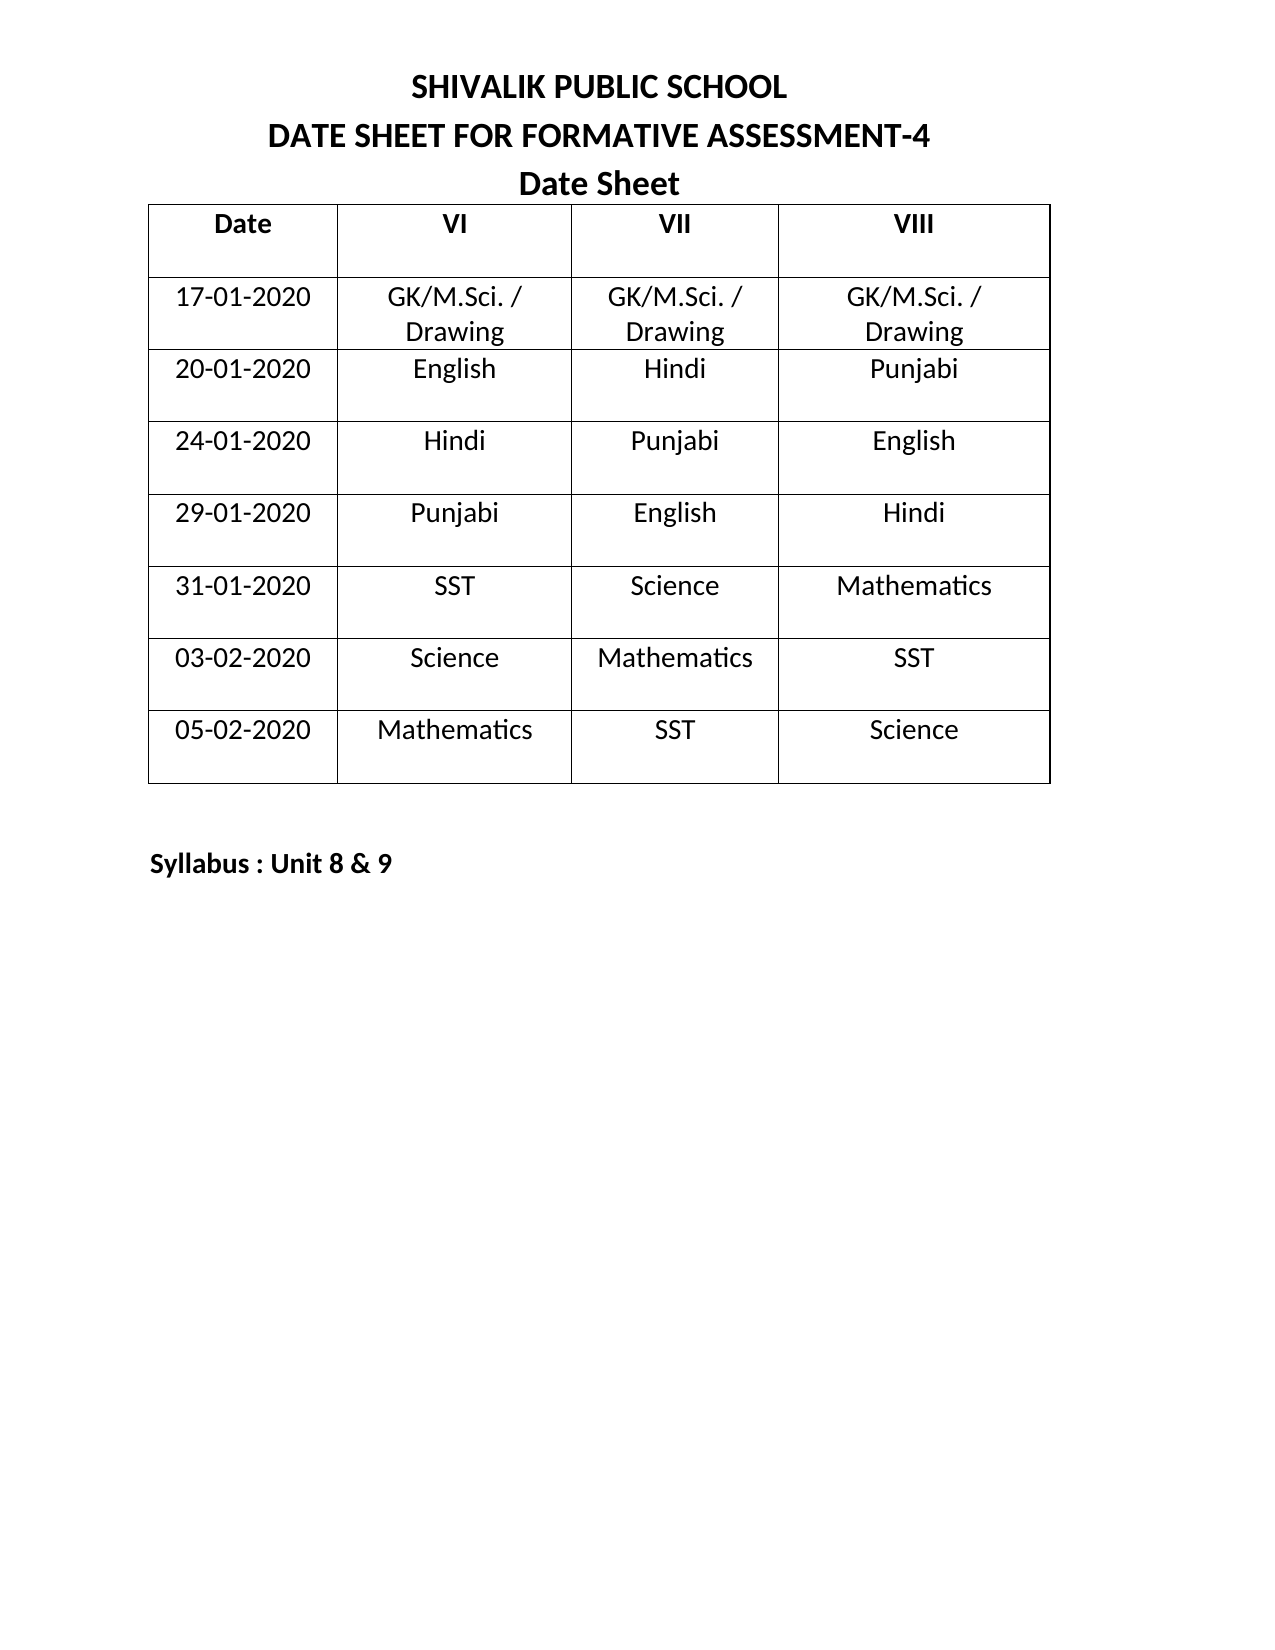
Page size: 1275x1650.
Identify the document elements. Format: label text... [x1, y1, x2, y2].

table_cell Science [572, 567, 778, 638]
table_cell GK/M.Sci. / Drawing [779, 278, 1049, 349]
table_cell Hindi [779, 495, 1049, 566]
table_cell Mathematics [572, 639, 778, 710]
table_cell DATE SHEET FOR FORMATIVE ASSESSMENT-4 [149, 108, 1050, 156]
table_cell 20-01-2020 [149, 350, 337, 421]
table_cell Date [149, 205, 337, 277]
table_cell VIII [779, 205, 1049, 277]
table_cell SST [779, 639, 1049, 710]
table_cell 29-01-2020 [149, 495, 337, 566]
table_cell VII [572, 205, 778, 277]
table_cell 03-02-2020 [149, 639, 337, 710]
table_cell Mathematics [338, 711, 571, 783]
table_cell 17-01-2020 [149, 278, 337, 349]
table_cell Punjabi [572, 422, 778, 493]
table_cell English [338, 350, 571, 421]
table_cell Punjabi [779, 350, 1049, 421]
table_cell 24-01-2020 [149, 422, 337, 493]
table_cell Hindi [572, 350, 778, 421]
table_cell GK/M.Sci. / Drawing [338, 278, 571, 349]
table_cell English [779, 422, 1049, 493]
table_cell Science [338, 639, 571, 710]
table_cell VI [338, 205, 571, 277]
table_cell 05-02-2020 [149, 711, 337, 783]
table_cell Mathematics [779, 567, 1049, 638]
table_cell English [572, 495, 778, 566]
table_cell Hindi [338, 422, 571, 493]
table_cell GK/M.Sci. / Drawing [572, 278, 778, 349]
table_cell SST [572, 711, 778, 783]
text Syllabus : Unit 8 & 9 [150, 846, 1125, 881]
table_cell 31-01-2020 [149, 567, 337, 638]
table_cell Science [779, 711, 1049, 783]
table_cell Punjabi [338, 495, 571, 566]
table_cell SST [338, 567, 571, 638]
table_header SHIVALIK PUBLIC SCHOOL [149, 59, 1050, 107]
table_cell Date Sheet [149, 156, 1050, 204]
